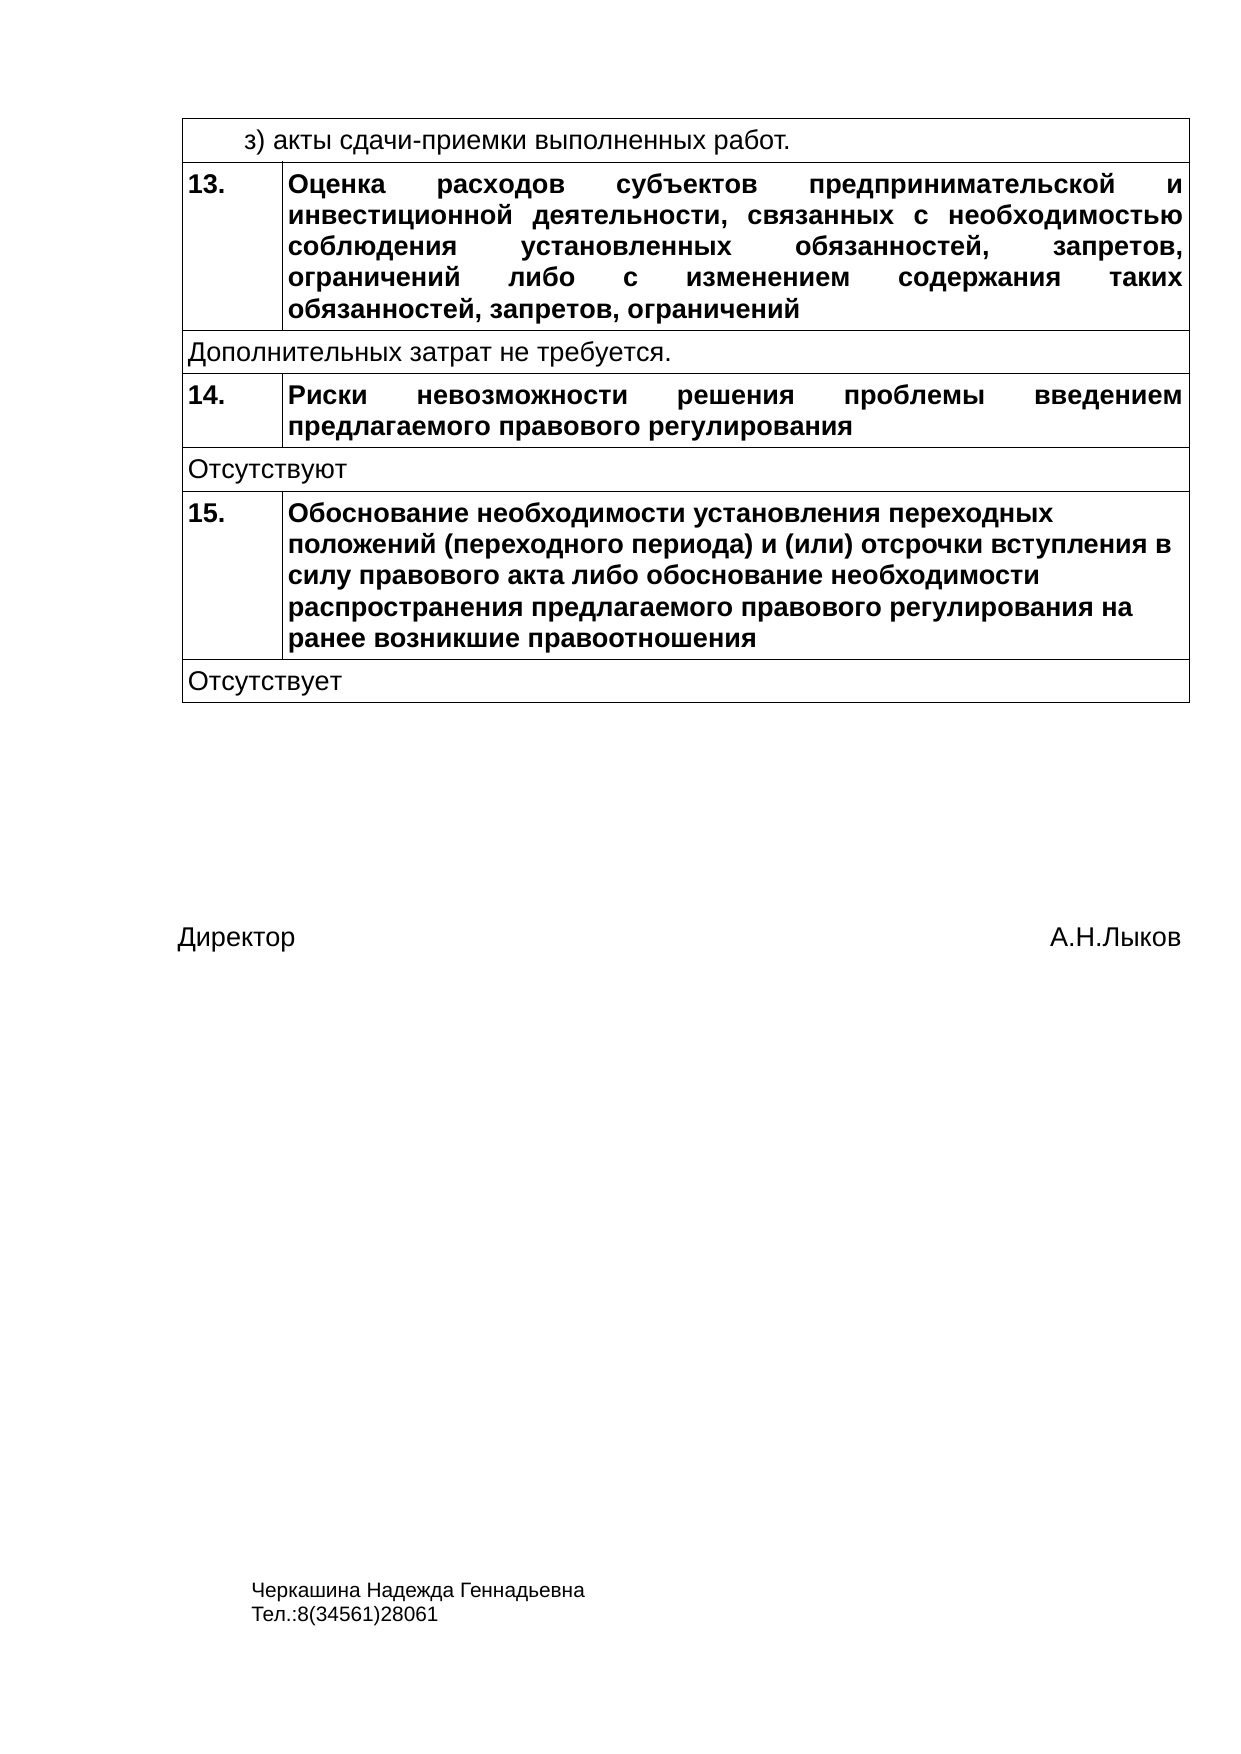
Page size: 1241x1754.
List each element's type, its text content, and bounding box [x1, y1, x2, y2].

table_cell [183, 119, 1189, 161]
table_cell 14. [183, 374, 282, 447]
table_cell Отсутствует [183, 660, 1189, 702]
table_cell Риски невозможности решения проблемы введением предлагаемого правового регулирования [283, 374, 1189, 447]
table_cell Оценка расходов субъектов предпринимательской и инвестиционной деятельности, связанных с необходимостью соблюдения установленных обязанностей, запретов, ограничений либо с изменением содержания таких обязанностей, запретов, ограничений [283, 163, 1189, 329]
table_cell Обоснование необходимости установления переходных положений (переходного периода) и (или) отсрочки вступления в силу правового акта либо обоснование необходимости распространения предлагаемого правового регулирования на ранее возникшие правоотношения [283, 492, 1189, 659]
text Черкашина Надежда Геннадьевна [177, 1577, 1152, 1601]
table_cell 13. [183, 163, 282, 329]
table_cell Дополнительных затрат не требуется. [183, 331, 1189, 373]
text Тел.:8(34561)28061 [177, 1601, 1152, 1625]
table_cell Отсутствуют [183, 448, 1189, 491]
table_cell 15. [183, 492, 282, 659]
text Директор А.Н.Лыков [177, 921, 1152, 952]
